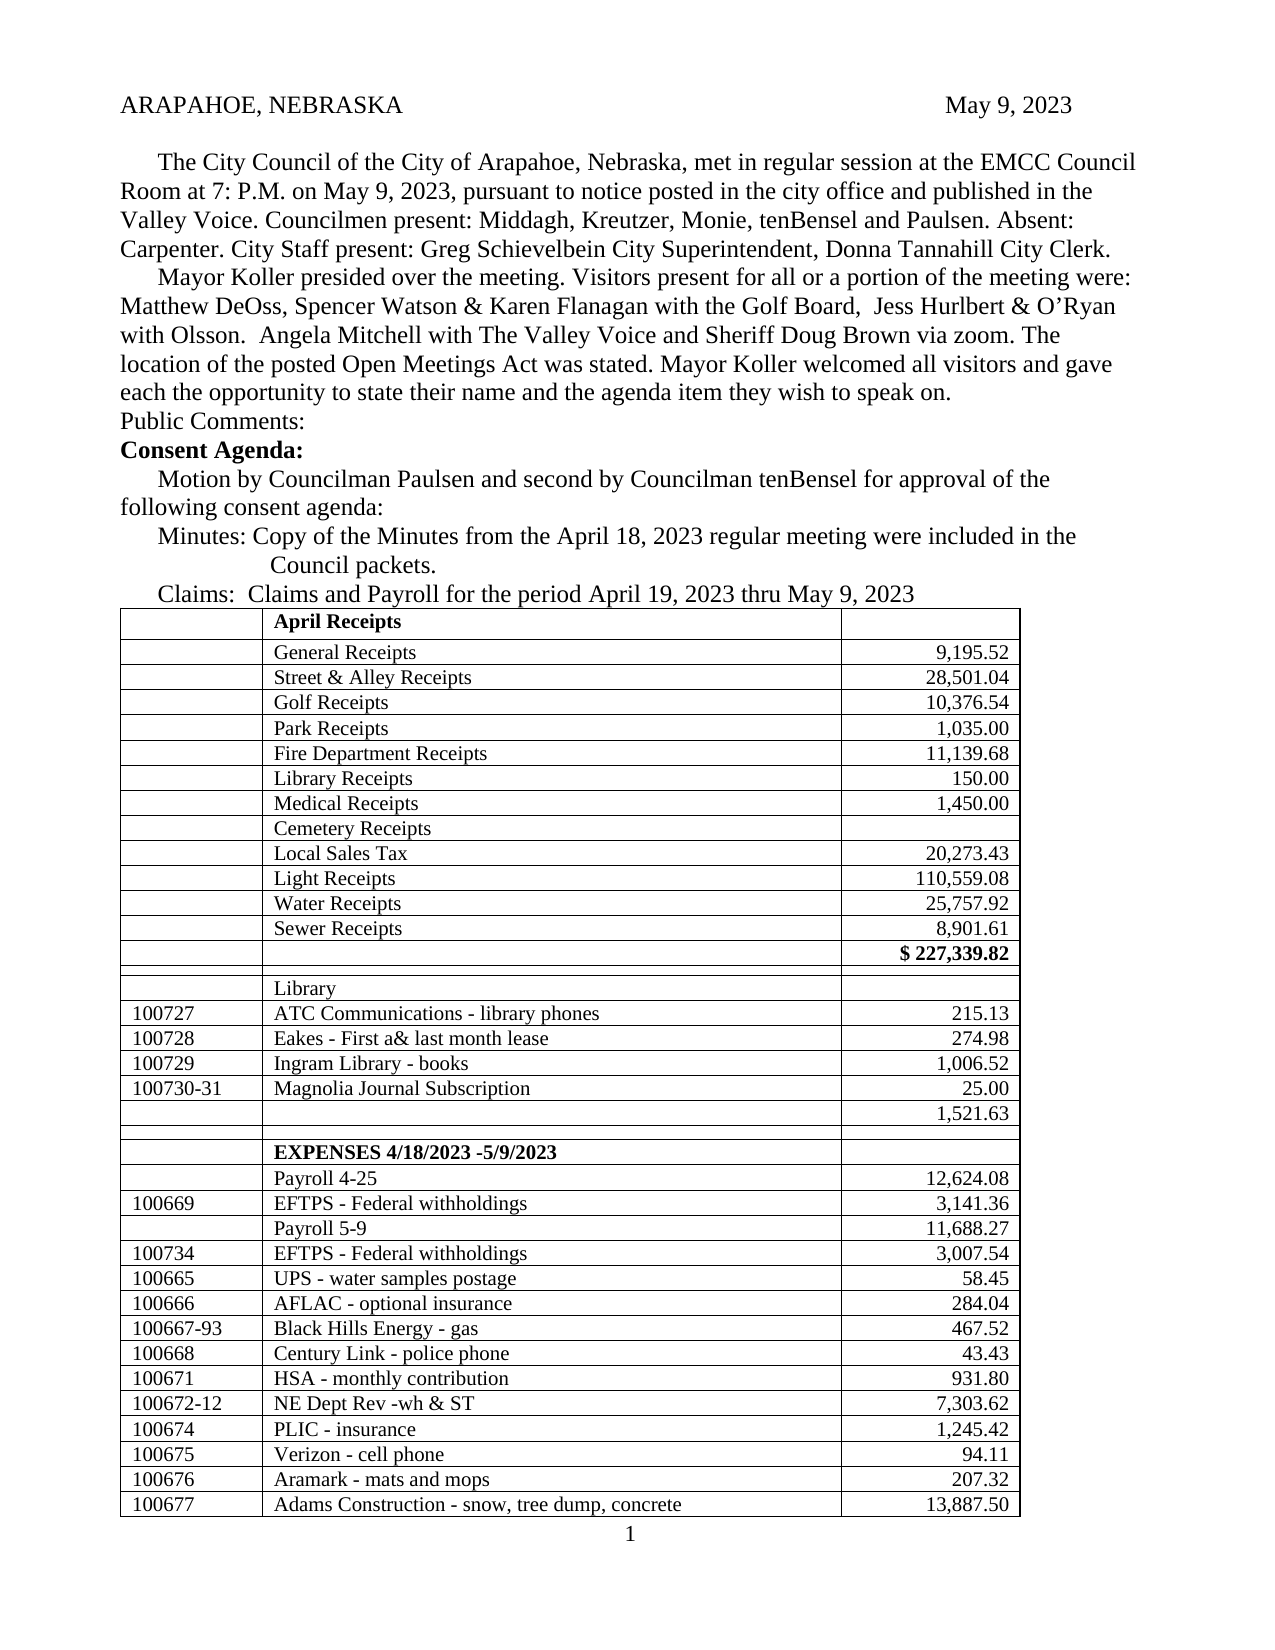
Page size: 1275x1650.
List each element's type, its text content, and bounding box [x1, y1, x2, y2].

table_cell Park Receipts [263, 715, 841, 739]
table_cell [121, 941, 262, 965]
table_cell Payroll 5-9 [263, 1216, 841, 1240]
table_cell 100671 [121, 1366, 262, 1390]
table_cell 150.00 [842, 766, 1019, 790]
table_cell 3,141.36 [842, 1191, 1019, 1214]
table_cell General Receipts [263, 640, 841, 664]
table_cell Medical Receipts [263, 791, 841, 815]
table_cell [121, 1101, 262, 1125]
table_cell [121, 1216, 262, 1240]
table_cell 100734 [121, 1241, 262, 1265]
table_cell 207.32 [842, 1467, 1019, 1491]
table_cell PLIC - insurance [263, 1416, 841, 1441]
table_cell [121, 816, 262, 840]
text Public Comments: [120, 406, 1140, 435]
table_cell 43.43 [842, 1341, 1019, 1365]
table_cell 100666 [121, 1291, 262, 1315]
text Consent Agenda: [120, 435, 1140, 464]
table_cell 10,376.54 [842, 690, 1019, 714]
table_cell 1,521.63 [842, 1101, 1019, 1125]
table_cell 100728 [121, 1026, 262, 1050]
table_cell HSA - monthly contribution [263, 1366, 841, 1390]
table_cell 7,303.62 [842, 1391, 1019, 1415]
table_cell [842, 976, 1019, 1000]
table_cell [121, 715, 262, 739]
table_cell 215.13 [842, 1001, 1019, 1025]
table_cell [263, 941, 841, 965]
table_cell Payroll 4-25 [263, 1165, 841, 1189]
table_cell [842, 1140, 1019, 1164]
table_cell 8,901.61 [842, 916, 1019, 940]
table_cell [842, 966, 1019, 975]
table_cell [263, 1101, 841, 1125]
table_cell 3,007.54 [842, 1241, 1019, 1265]
table_cell 13,887.50 [842, 1492, 1019, 1516]
table_cell 11,139.68 [842, 741, 1019, 764]
table_cell Cemetery Receipts [263, 816, 841, 840]
table_cell Street & Alley Receipts [263, 665, 841, 689]
table_cell 20,273.43 [842, 841, 1019, 865]
table_cell Black Hills Energy - gas [263, 1316, 841, 1340]
table_cell ATC Communications - library phones [263, 1001, 841, 1025]
table_cell [121, 766, 262, 790]
table_cell NE Dept Rev -wh & ST [263, 1391, 841, 1415]
table_cell [121, 866, 262, 890]
table_cell Adams Construction - snow, tree dump, concrete [263, 1492, 841, 1516]
table_cell [121, 916, 262, 940]
table_cell Library Receipts [263, 766, 841, 790]
table_cell 94.11 [842, 1442, 1019, 1466]
table_cell 25,757.92 [842, 891, 1019, 915]
table_cell AFLAC - optional insurance [263, 1291, 841, 1315]
text Motion by Councilman Paulsen and second by Councilman tenBensel for approval of the following consent agenda: [120, 464, 1140, 521]
table_cell 467.52 [842, 1316, 1019, 1340]
table_cell [121, 1165, 262, 1189]
table_cell EFTPS - Federal withholdings [263, 1241, 841, 1265]
table_cell 11,688.27 [842, 1216, 1019, 1240]
text ARAPAHOE, NEBRASKA May 9, 2023 [120, 90, 1140, 119]
text Mayor Koller presided over the meeting. Visitors present for all or a portion of the meeting were: Matthew DeOss, Spencer Watson & Karen Flanagan with the Golf Board, Jess Hurlbert & O’Ryan with Olsson. Angela Mitchell with The Valley Voice and Sheriff Doug Brown via zoom. The location of the posted Open Meetings Act was stated. Mayor Koller welcomed all visitors and gave each the opportunity to state their name and the agenda item they wish to speak on. [120, 262, 1140, 406]
table_cell Library [263, 976, 841, 1000]
table_cell 100729 [121, 1051, 262, 1075]
table_cell EXPENSES 4/18/2023 -5/9/2023 [263, 1140, 841, 1164]
table_cell Fire Department Receipts [263, 741, 841, 764]
table_cell 1,035.00 [842, 715, 1019, 739]
table_cell [121, 791, 262, 815]
table_cell 100675 [121, 1442, 262, 1466]
text Minutes: Copy of the Minutes from the April 18, 2023 regular meeting were included in the Council packets. [120, 521, 1140, 579]
table_cell [121, 966, 262, 975]
table_cell 28,501.04 [842, 665, 1019, 689]
table_header [121, 609, 262, 639]
table_cell 100668 [121, 1341, 262, 1365]
table_cell [121, 1126, 262, 1139]
table_cell Aramark - mats and mops [263, 1467, 841, 1491]
table_cell Century Link - police phone [263, 1341, 841, 1365]
table_cell Golf Receipts [263, 690, 841, 714]
table_cell Eakes - First a& last month lease [263, 1026, 841, 1050]
table_cell [842, 816, 1019, 840]
table_cell Ingram Library - books [263, 1051, 841, 1075]
table_header April Receipts [263, 609, 841, 639]
table_cell [121, 665, 262, 689]
table_cell [121, 891, 262, 915]
table_cell Verizon - cell phone [263, 1442, 841, 1466]
text Claims: Claims and Payroll for the period April 19, 2023 thru May 9, 2023 [120, 579, 1140, 607]
table_cell 100665 [121, 1266, 262, 1290]
table_cell 100730-31 [121, 1076, 262, 1100]
table_cell 1,006.52 [842, 1051, 1019, 1075]
table_cell Local Sales Tax [263, 841, 841, 865]
table_cell 100667-93 [121, 1316, 262, 1340]
text The City Council of the City of Arapahoe, Nebraska, met in regular session at the EMCC Council Room at 7: P.M. on May 9, 2023, pursuant to notice posted in the city office and published in the Valley Voice. Councilmen present: Middagh, Kreutzer, Monie, tenBensel and Paulsen. Absent: Carpenter. City Staff present: Greg Schievelbein City Superintendent, Donna Tannahill City Clerk. [120, 147, 1140, 262]
table_cell 284.04 [842, 1291, 1019, 1315]
table_cell UPS - water samples postage [263, 1266, 841, 1290]
table_cell $ 227,339.82 [842, 941, 1019, 965]
table_cell 100727 [121, 1001, 262, 1025]
table_cell [121, 690, 262, 714]
table_cell 25.00 [842, 1076, 1019, 1100]
table_cell 1,450.00 [842, 791, 1019, 815]
table_cell Light Receipts [263, 866, 841, 890]
table_cell Water Receipts [263, 891, 841, 915]
table_cell 100672-12 [121, 1391, 262, 1415]
table_cell [121, 841, 262, 865]
table_cell 274.98 [842, 1026, 1019, 1050]
table_cell [121, 741, 262, 764]
table_cell 58.45 [842, 1266, 1019, 1290]
table_header [842, 609, 1019, 639]
table_cell [121, 1140, 262, 1164]
table_cell Magnolia Journal Subscription [263, 1076, 841, 1100]
table_cell [121, 640, 262, 664]
table_cell 100676 [121, 1467, 262, 1491]
table_cell [842, 1126, 1019, 1139]
table_cell 110,559.08 [842, 866, 1019, 890]
table_cell Sewer Receipts [263, 916, 841, 940]
table_cell [263, 1126, 841, 1139]
table_cell 9,195.52 [842, 640, 1019, 664]
table_cell EFTPS - Federal withholdings [263, 1191, 841, 1214]
table_cell 931.80 [842, 1366, 1019, 1390]
table_cell [263, 966, 841, 975]
table_cell 1,245.42 [842, 1416, 1019, 1441]
table_cell 100669 [121, 1191, 262, 1214]
table_cell [121, 976, 262, 1000]
table_cell 12,624.08 [842, 1165, 1019, 1189]
table_cell 100674 [121, 1416, 262, 1441]
table_cell 100677 [121, 1492, 262, 1516]
